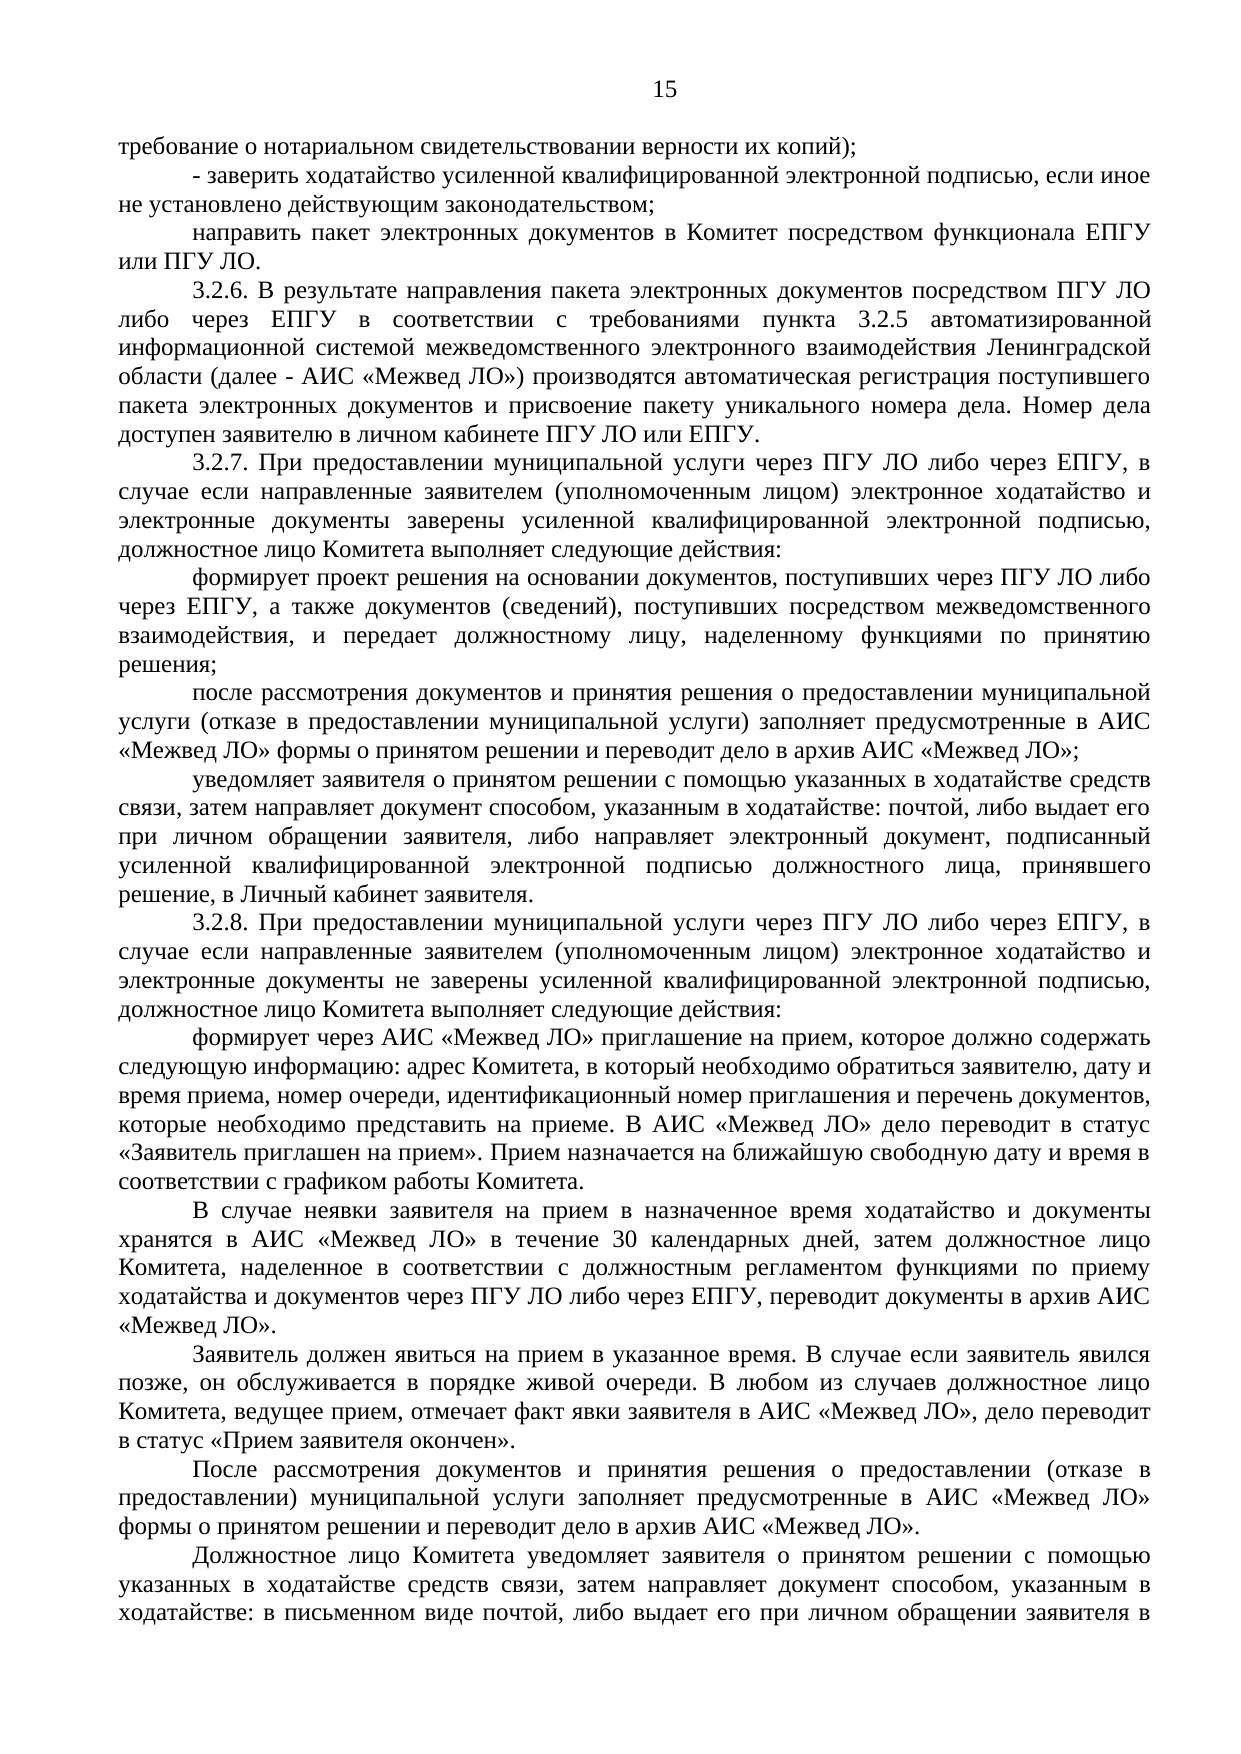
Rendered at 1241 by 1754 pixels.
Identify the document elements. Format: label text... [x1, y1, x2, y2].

text - заверить ходатайство усиленной квалифицированной электронной подписью, если иное не установлено действующим законодательством; [118, 160, 1152, 217]
text направить пакет электронных документов в Комитет посредством функционала ЕПГУ или ПГУ ЛО. [118, 217, 1152, 275]
text после рассмотрения документов и принятия решения о предоставлении муниципальной услуги (отказе в предоставлении муниципальной услуги) заполняет предусмотренные в АИС «Межвед ЛО» формы о принятом решении и переводит дело в архив АИС «Межвед ЛО»; [118, 677, 1152, 764]
text Заявитель должен явиться на прием в указанное время. В случае если заявитель явился позже, он обслуживается в порядке живой очереди. В любом из случаев должностное лицо Комитета, ведущее прием, отмечает факт явки заявителя в АИС «Межвед ЛО», дело переводит в статус «Прием заявителя окончен». [118, 1339, 1152, 1454]
text В случае неявки заявителя на прием в назначенное время ходатайство и документы хранятся в АИС «Межвед ЛО» в течение 30 календарных дней, затем должностное лицо Комитета, наделенное в соответствии с должностным регламентом функциями по приему ходатайства и документов через ПГУ ЛО либо через ЕПГУ, переводит документы в архив АИС «Межвед ЛО». [118, 1195, 1152, 1339]
text 3.2.6. В результате направления пакета электронных документов посредством ПГУ ЛО либо через ЕПГУ в соответствии с требованиями пункта 3.2.5 автоматизированной информационной системой межведомственного электронного взаимодействия Ленинградской области (далее - АИС «Межвед ЛО») производятся автоматическая регистрация поступившего пакета электронных документов и присвоение пакету уникального номера дела. Номер дела доступен заявителю в личном кабинете ПГУ ЛО или ЕПГУ. [118, 275, 1152, 447]
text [118, 1540, 1152, 1626]
text После рассмотрения документов и принятия решения о предоставлении (отказе в предоставлении) муниципальной услуги заполняет предусмотренные в АИС «Межвед ЛО» формы о принятом решении и переводит дело в архив АИС «Межвед ЛО». [118, 1454, 1152, 1540]
text формирует проект решения на основании документов, поступивших через ПГУ ЛО либо через ЕПГУ, а также документов (сведений), поступивших посредством межведомственного взаимодействия, и передает должностному лицу, наделенному функциями по принятию решения; [118, 562, 1152, 677]
text 3.2.8. При предоставлении муниципальной услуги через ПГУ ЛО либо через ЕПГУ, в случае если направленные заявителем (уполномоченным лицом) электронное ходатайство и электронные документы не заверены усиленной квалифицированной электронной подписью, должностное лицо Комитета выполняет следующие действия: [118, 907, 1152, 1022]
text формирует через АИС «Межвед ЛО» приглашение на прием, которое должно содержать следующую информацию: адрес Комитета, в который необходимо обратиться заявителю, дату и время приема, номер очереди, идентификационный номер приглашения и перечень документов, которые необходимо представить на приеме. В АИС «Межвед ЛО» дело переводит в статус «Заявитель приглашен на прием». Прием назначается на ближайшую свободную дату и время в соответствии с графиком работы Комитета. [118, 1022, 1152, 1195]
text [118, 131, 1152, 160]
text 3.2.7. При предоставлении муниципальной услуги через ПГУ ЛО либо через ЕПГУ, в случае если направленные заявителем (уполномоченным лицом) электронное ходатайство и электронные документы заверены усиленной квалифицированной электронной подписью, должностное лицо Комитета выполняет следующие действия: [118, 447, 1152, 562]
text уведомляет заявителя о принятом решении с помощью указанных в ходатайстве средств связи, затем направляет документ способом, указанным в ходатайстве: почтой, либо выдает его при личном обращении заявителя, либо направляет электронный документ, подписанный усиленной квалифицированной электронной подписью должностного лица, принявшего решение, в Личный кабинет заявителя. [118, 764, 1152, 907]
